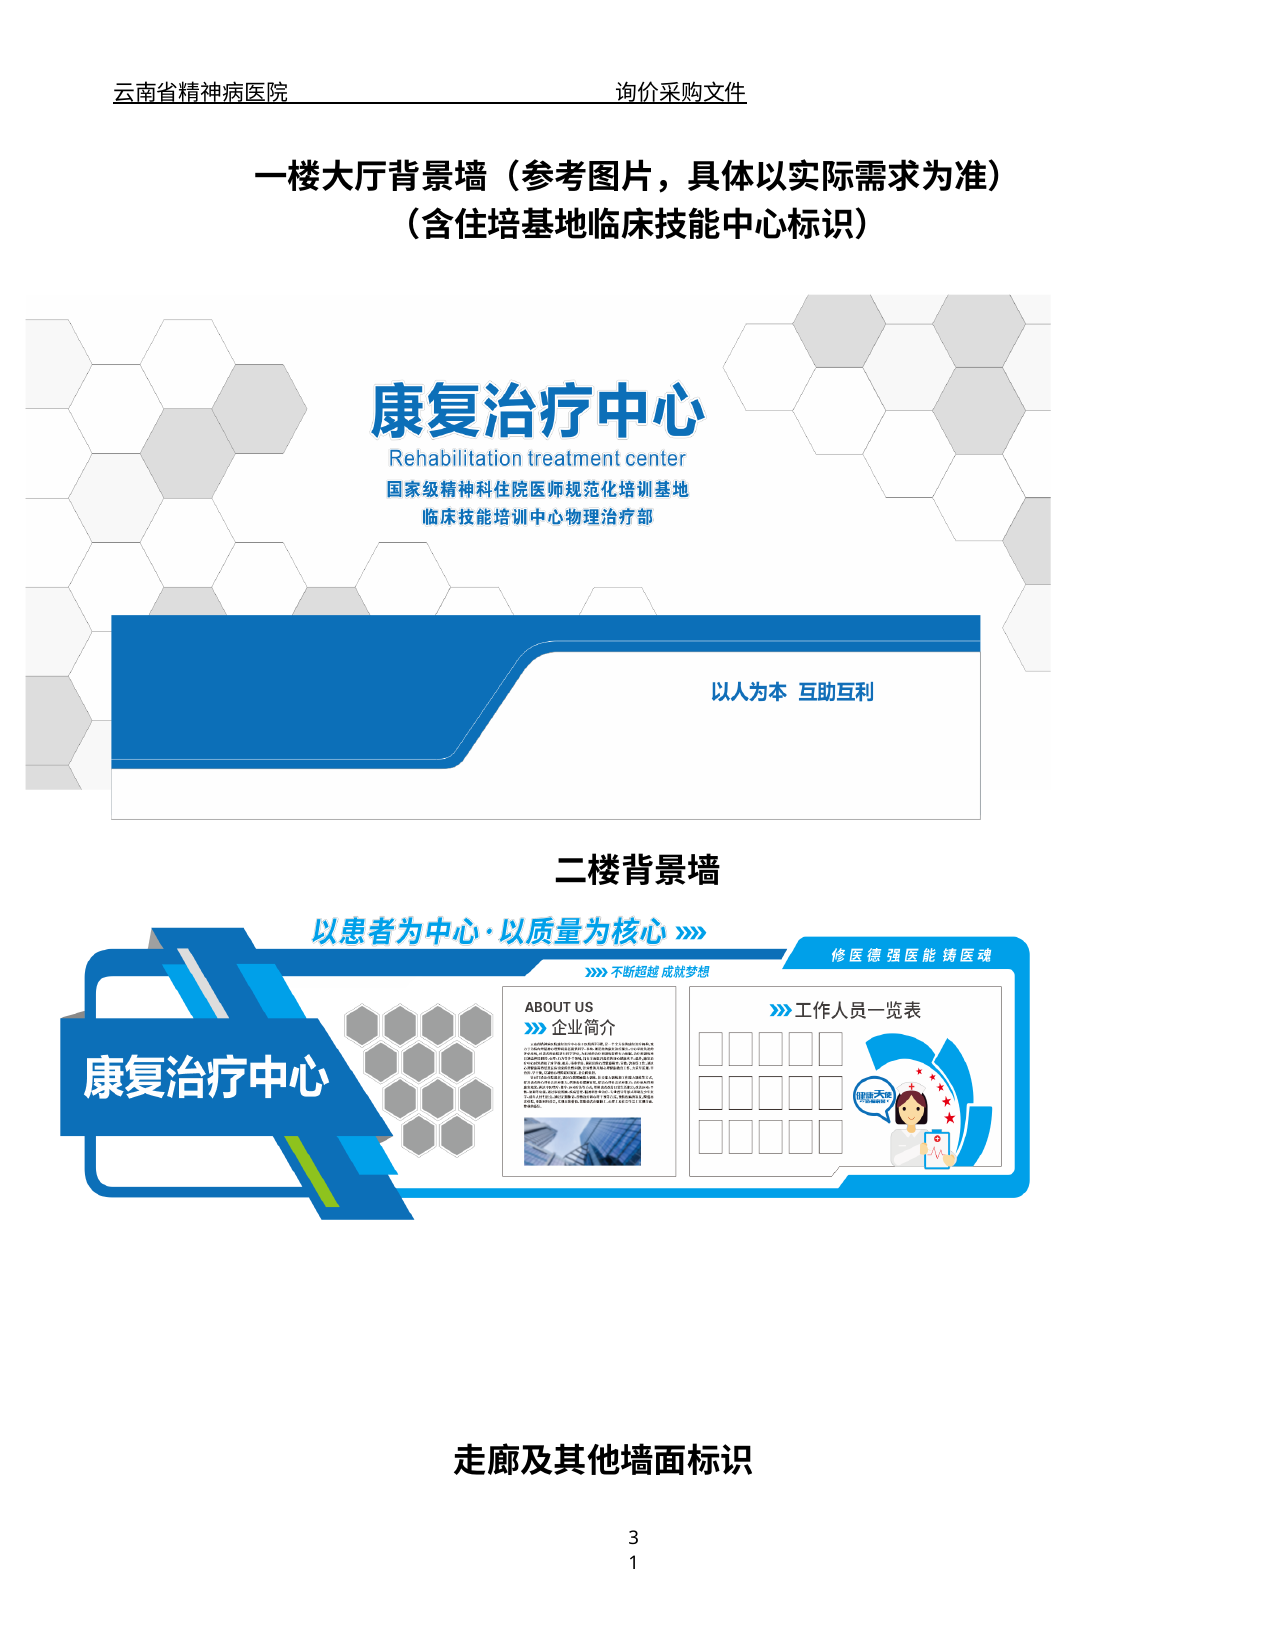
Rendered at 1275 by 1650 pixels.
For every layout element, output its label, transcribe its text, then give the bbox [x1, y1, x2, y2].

text 二楼背景墙 [113, 843, 1162, 892]
text （含住培基地临床技能中心标识） [113, 198, 1162, 246]
picture [21, 277, 1053, 844]
text 一楼大厅背景墙（参考图片，具体以实际需求为准） [113, 150, 1162, 198]
picture [45, 891, 1039, 1253]
text 走廊及其他墙面标识 [45, 1434, 1162, 1482]
